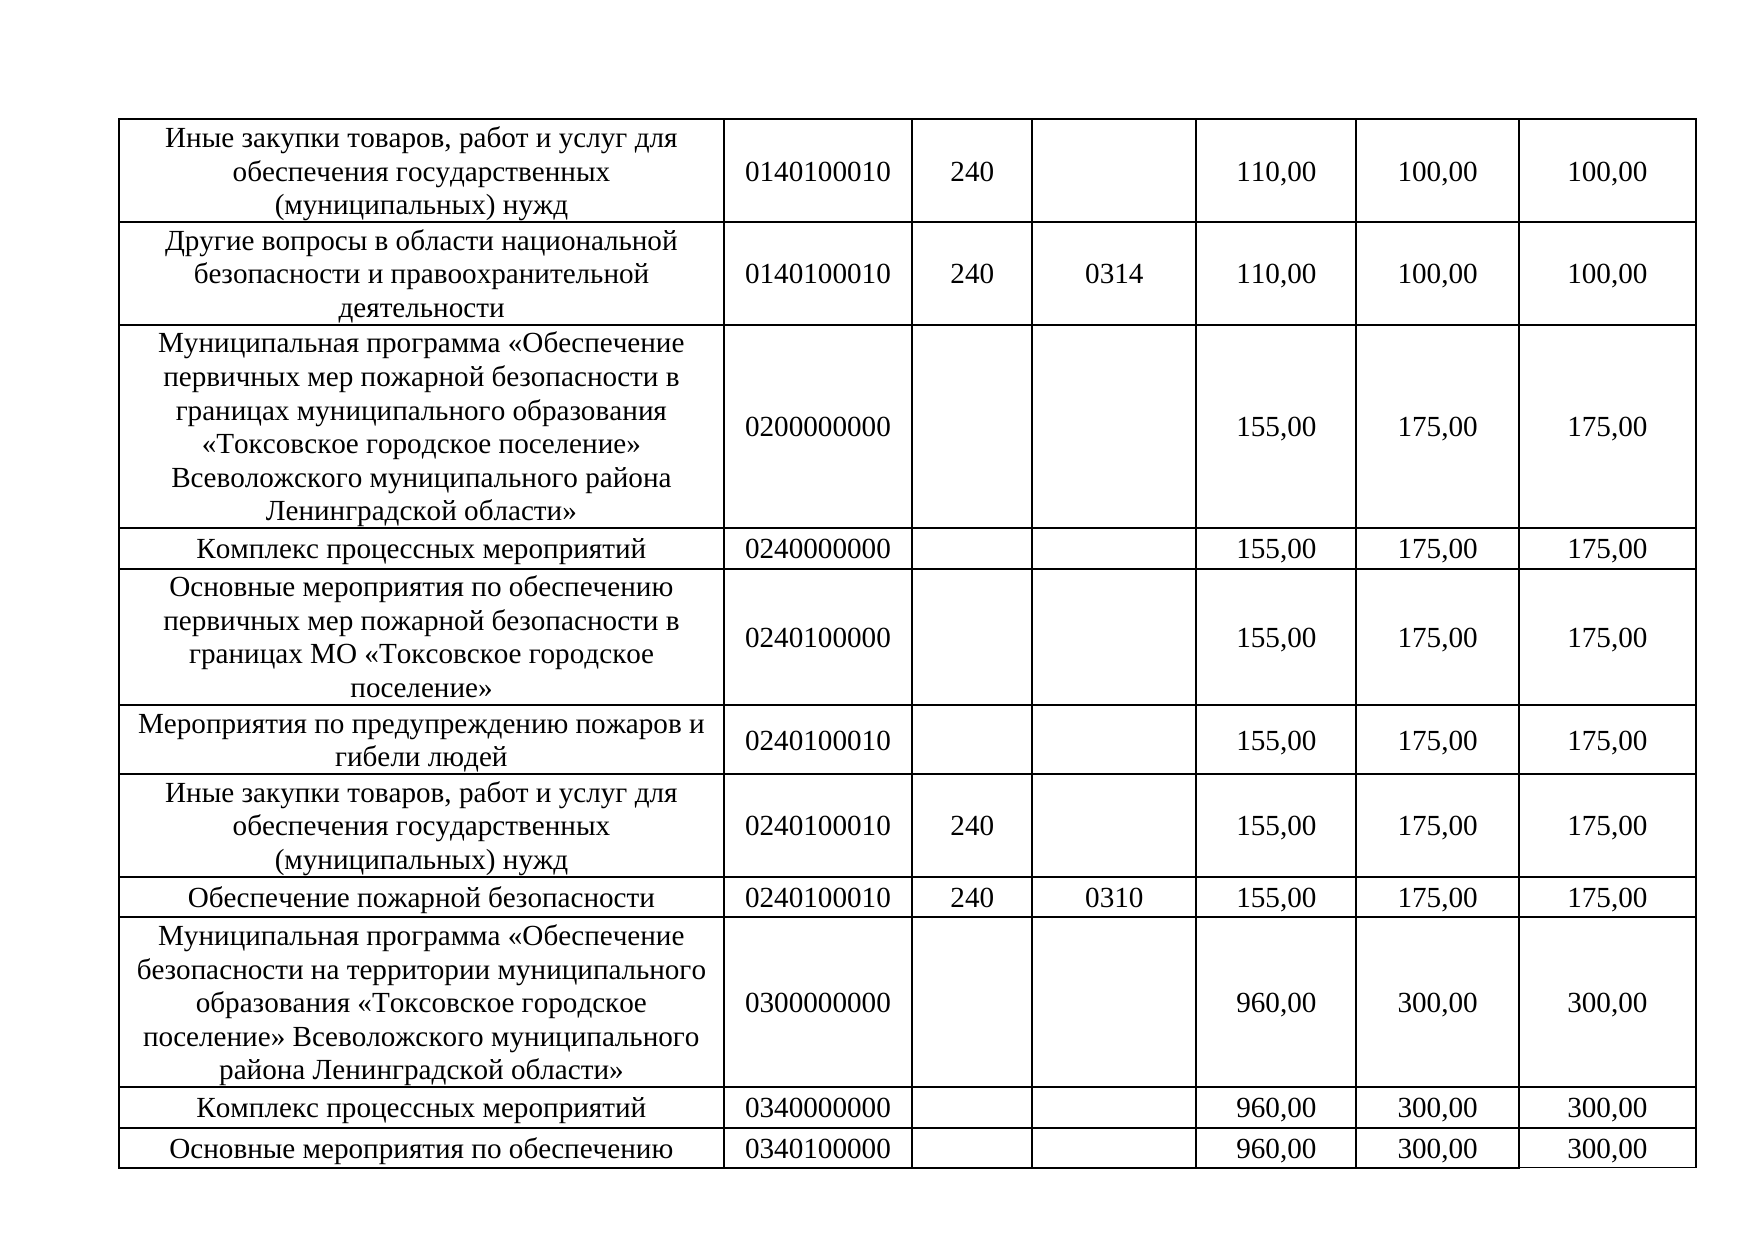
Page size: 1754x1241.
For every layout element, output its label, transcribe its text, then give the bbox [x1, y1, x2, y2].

table_cell 240 [913, 223, 1031, 323]
table_cell 175,00 [1357, 706, 1518, 773]
table_cell 155,00 [1197, 326, 1355, 527]
table_cell 300,00 [1357, 918, 1518, 1086]
table_cell 960,00 [1197, 1088, 1355, 1127]
table_cell [913, 918, 1031, 1086]
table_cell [120, 1129, 723, 1167]
table_cell [913, 1088, 1031, 1127]
table_cell Основные мероприятия по обеспечению первичных мер пожарной безопасности в границах МО «Токсовское городское поселение» [120, 570, 723, 704]
table_cell Иные закупки товаров, работ и услуг для обеспечения государственных (муниципальных) нужд [120, 775, 723, 876]
table_cell 300,00 [1357, 1129, 1518, 1167]
table_cell 0240000000 [725, 529, 911, 567]
table_cell [1033, 1129, 1195, 1167]
table_cell 0200000000 [725, 326, 911, 527]
table_cell [1033, 570, 1195, 704]
table_cell 0240100010 [725, 878, 911, 916]
table_cell 175,00 [1357, 570, 1518, 704]
table_cell 300,00 [1520, 1088, 1695, 1127]
table_cell 155,00 [1197, 706, 1355, 773]
table_cell Другие вопросы в области национальной безопасности и правоохранительной деятельности [120, 223, 723, 323]
table_cell 100,00 [1357, 223, 1518, 323]
table_cell 960,00 [1197, 918, 1355, 1086]
table_cell 110,00 [1197, 223, 1355, 323]
table_cell Мероприятия по предупреждению пожаров и гибели людей [120, 706, 723, 773]
table_cell 175,00 [1357, 775, 1518, 876]
table_cell 0240100010 [725, 775, 911, 876]
table_cell 175,00 [1520, 529, 1695, 567]
table_cell 0310 [1033, 878, 1195, 916]
table_cell 240 [913, 878, 1031, 916]
table_cell 155,00 [1197, 529, 1355, 567]
table_cell Иные закупки товаров, работ и услуг для обеспечения государственных (муниципальных) нужд [120, 120, 723, 221]
table_cell 300,00 [1520, 1129, 1695, 1167]
table_cell [913, 706, 1031, 773]
table_cell 155,00 [1197, 570, 1355, 704]
table_cell 300,00 [1357, 1088, 1518, 1127]
table_cell [913, 1129, 1031, 1167]
table_cell Муниципальная программа «Обеспечение безопасности на территории муниципального образования «Токсовское городское поселение» Всеволожского муниципального района Ленинградской области» [120, 918, 723, 1086]
table_cell 155,00 [1197, 775, 1355, 876]
table_cell Муниципальная программа «Обеспечение первичных мер пожарной безопасности в границах муниципального образования «Токсовское городское поселение» Всеволожского муниципального района Ленинградской области» [120, 326, 723, 527]
table_cell 300,00 [1520, 918, 1695, 1086]
table_cell [1033, 1088, 1195, 1127]
table_cell [913, 570, 1031, 704]
table_cell 100,00 [1520, 120, 1695, 221]
table_cell 0340000000 [725, 1088, 911, 1127]
table_cell [1033, 918, 1195, 1086]
table_cell 175,00 [1520, 878, 1695, 916]
table_cell 175,00 [1357, 529, 1518, 567]
table_cell 175,00 [1520, 775, 1695, 876]
table_cell 0240100010 [725, 706, 911, 773]
table_cell [1033, 706, 1195, 773]
table_cell 100,00 [1520, 223, 1695, 323]
table_cell 175,00 [1357, 326, 1518, 527]
table_cell 0340100000 [725, 1129, 911, 1167]
table_cell 240 [913, 120, 1031, 221]
table_cell Комплекс процессных мероприятий [120, 1088, 723, 1127]
table_cell 0140100010 [725, 120, 911, 221]
table_cell [1033, 775, 1195, 876]
table_cell 0240100000 [725, 570, 911, 704]
table_cell 0314 [1033, 223, 1195, 323]
table_cell 110,00 [1197, 120, 1355, 221]
table_cell 240 [913, 775, 1031, 876]
table_cell 175,00 [1520, 706, 1695, 773]
table_cell 0300000000 [725, 918, 911, 1086]
table_cell 0140100010 [725, 223, 911, 323]
table_cell 175,00 [1357, 878, 1518, 916]
table_cell [1033, 326, 1195, 527]
table_cell Обеспечение пожарной безопасности [120, 878, 723, 916]
table_cell Комплекс процессных мероприятий [120, 529, 723, 567]
table_cell 155,00 [1197, 878, 1355, 916]
table_cell [913, 529, 1031, 567]
table_cell [913, 326, 1031, 527]
table_cell 960,00 [1197, 1129, 1355, 1167]
table_cell 100,00 [1357, 120, 1518, 221]
table_cell [1033, 120, 1195, 221]
table_cell 175,00 [1520, 570, 1695, 704]
table_cell 175,00 [1520, 326, 1695, 527]
table_cell [1033, 529, 1195, 567]
